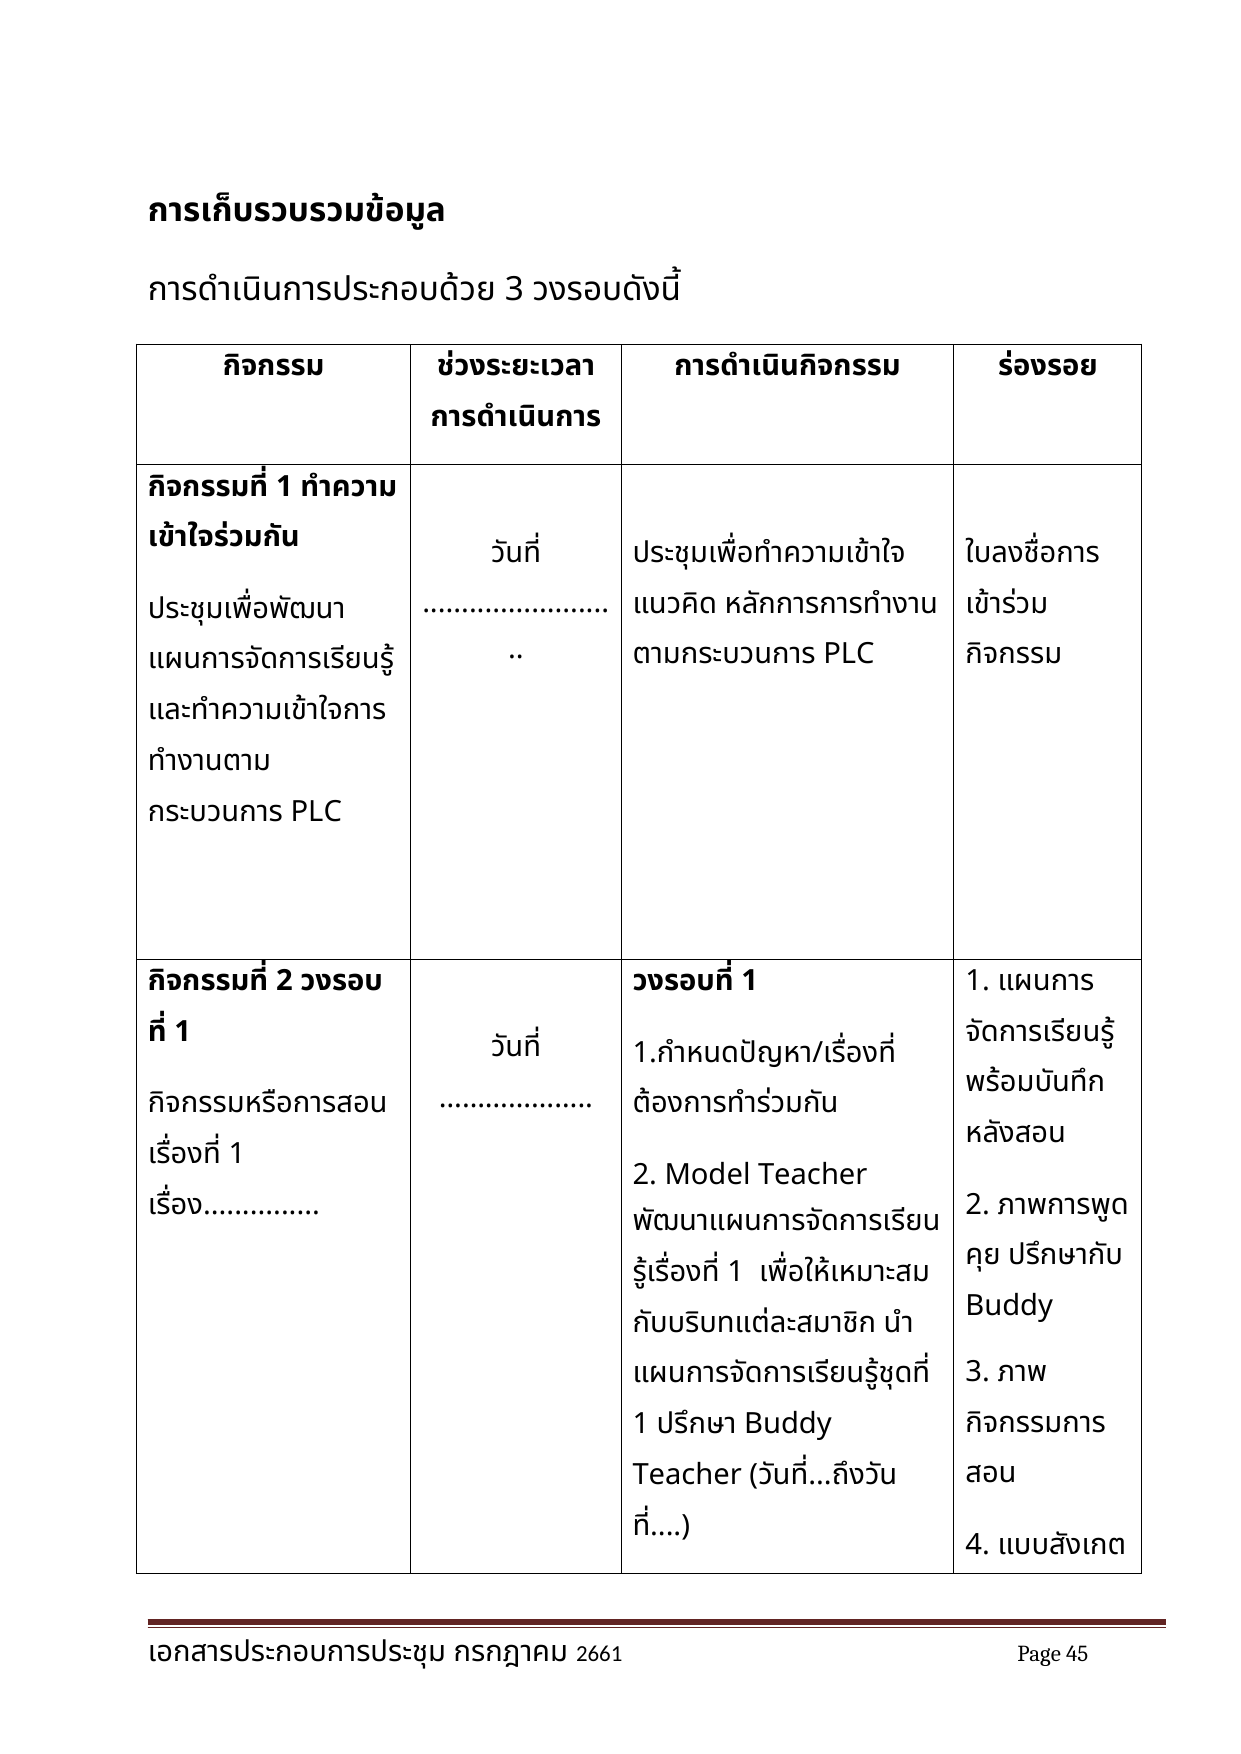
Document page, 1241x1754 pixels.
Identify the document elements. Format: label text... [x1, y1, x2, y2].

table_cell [622, 960, 953, 1573]
table_cell วันที่ .......................... [411, 465, 621, 958]
table_header กิจกรรม [137, 345, 410, 464]
text การเก็บรวบรวมข้อมูล [148, 186, 1166, 236]
table_header ร่องรอย [954, 345, 1141, 464]
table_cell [954, 960, 1141, 1573]
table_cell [137, 960, 410, 1573]
table_cell กิจกรรมที่ 1 ทำความเข้าใจร่วมกัน ประชุมเพื่อพัฒนาแผนการจัดการเรียนรู้และทำความเข้าใจการทำงานตามกระบวนการ PLC [137, 465, 410, 958]
table_header การดำเนินกิจกรรม [622, 345, 953, 464]
text การดำเนินการประกอบด้วย 3 วงรอบดังนี้ [148, 264, 1166, 315]
table_cell ประชุมเพื่อทำความเข้าใจแนวคิด หลักการการทำงานตามกระบวนการ PLC [622, 465, 953, 958]
table_cell วันที่ ……………….. [411, 960, 621, 1573]
table_cell ใบลงชื่อการเข้าร่วมกิจกรรม [954, 465, 1141, 958]
table_header ช่วงระยะเวลาการดำเนินการ [411, 345, 621, 464]
